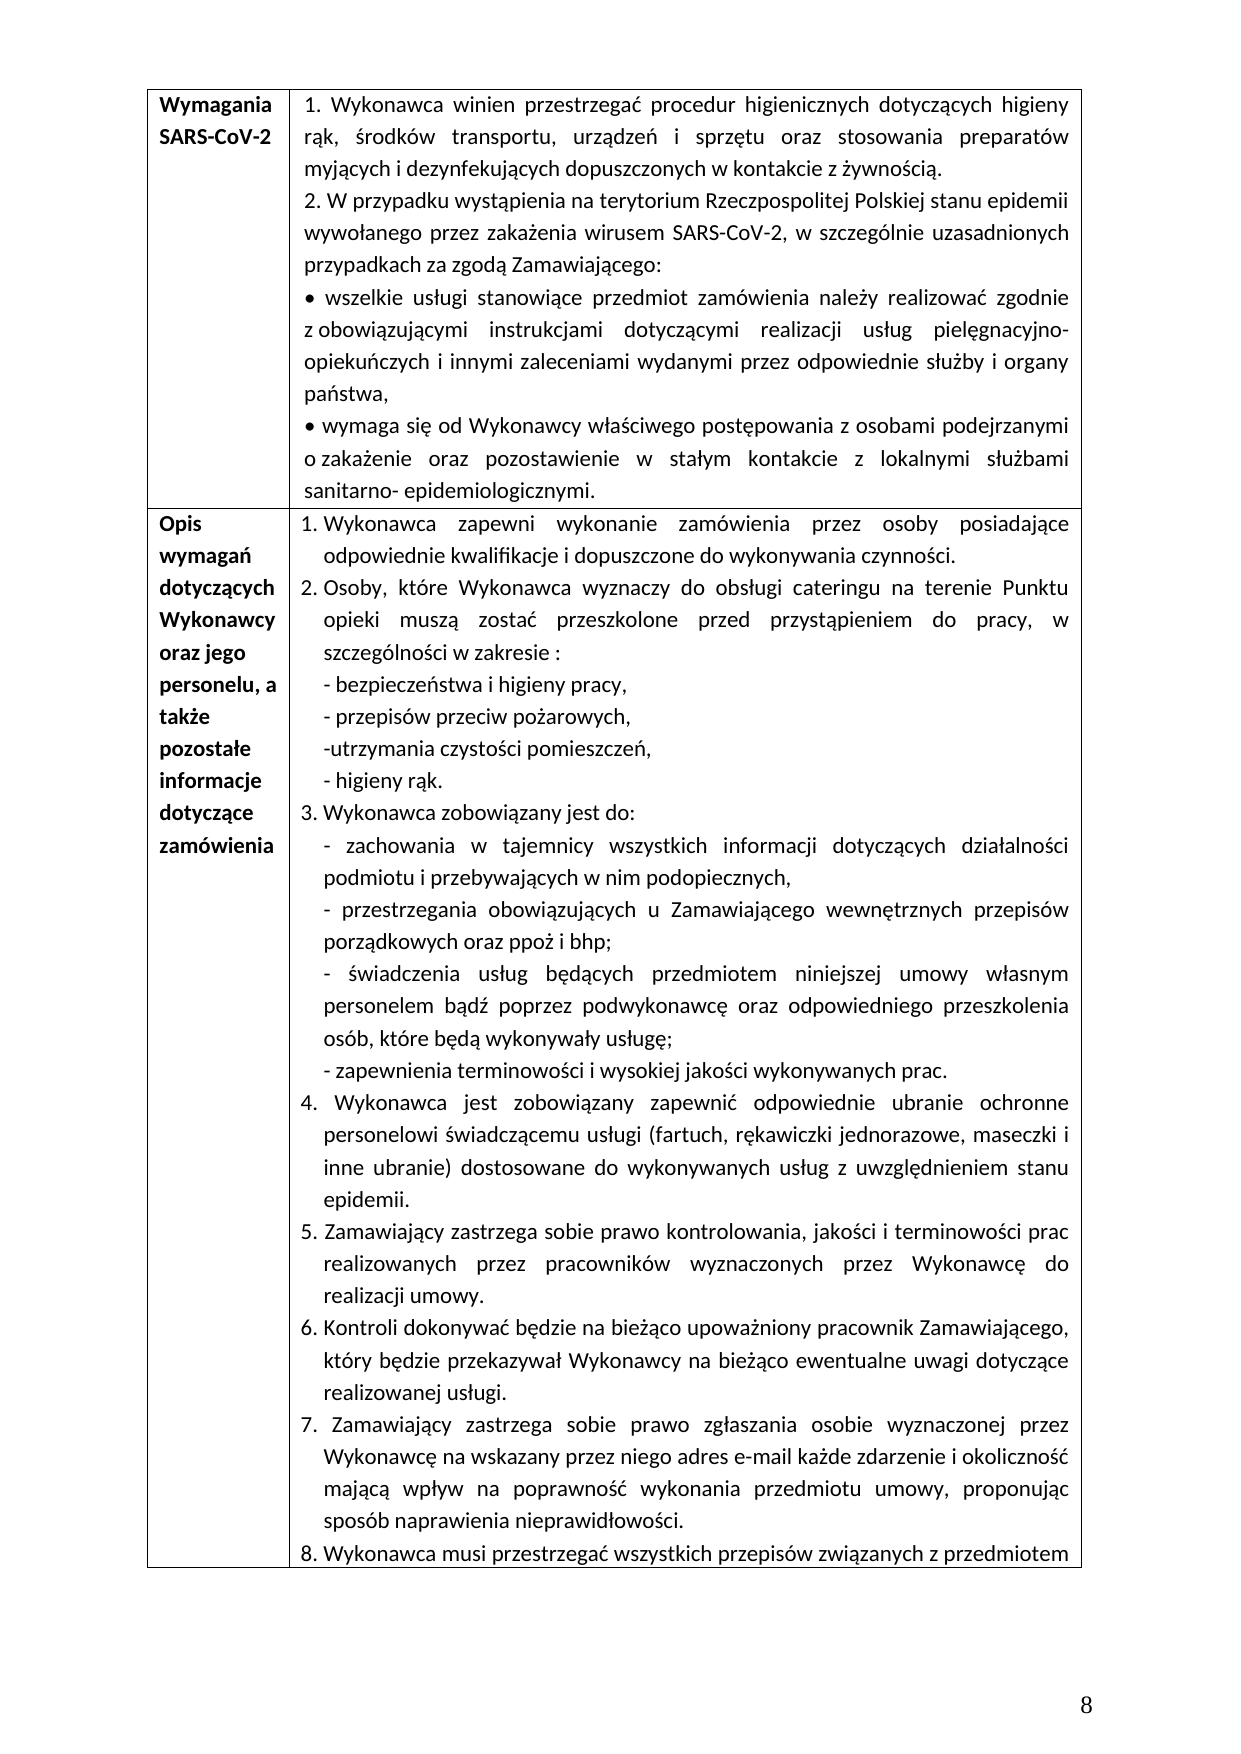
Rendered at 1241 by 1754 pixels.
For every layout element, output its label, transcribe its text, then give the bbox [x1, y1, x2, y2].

table_cell 1. Wykonawca winien przestrzegać procedur higienicznych dotyczących higieny rąk, środków transportu, urządzeń i sprzętu oraz stosowania preparatów myjących i dezynfekujących dopuszczonych w kontakcie z żywnością. 2. W przypadku wystąpienia na terytorium Rzeczpospolitej Polskiej stanu epidemii wywołanego przez zakażenia wirusem SARS-CoV-2, w szczególnie uzasadnionych przypadkach za zgodą Zamawiającego: • wszelkie usługi stanowiące przedmiot zamówienia należy realizować zgodnie z obowiązującymi instrukcjami dotyczącymi realizacji usług pielęgnacyjno-opiekuńczych i innymi zaleceniami wydanymi przez odpowiednie służby i organy państwa, • wymaga się od Wykonawcy właściwego postępowania z osobami podejrzanymi o zakażenie oraz pozostawienie w stałym kontakcie z lokalnymi służbami sanitarno- epidemiologicznymi. [290, 90, 1081, 508]
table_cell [148, 509, 289, 1567]
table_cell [290, 509, 1081, 1567]
table_cell Wymagania SARS-CoV-2 [148, 90, 289, 508]
